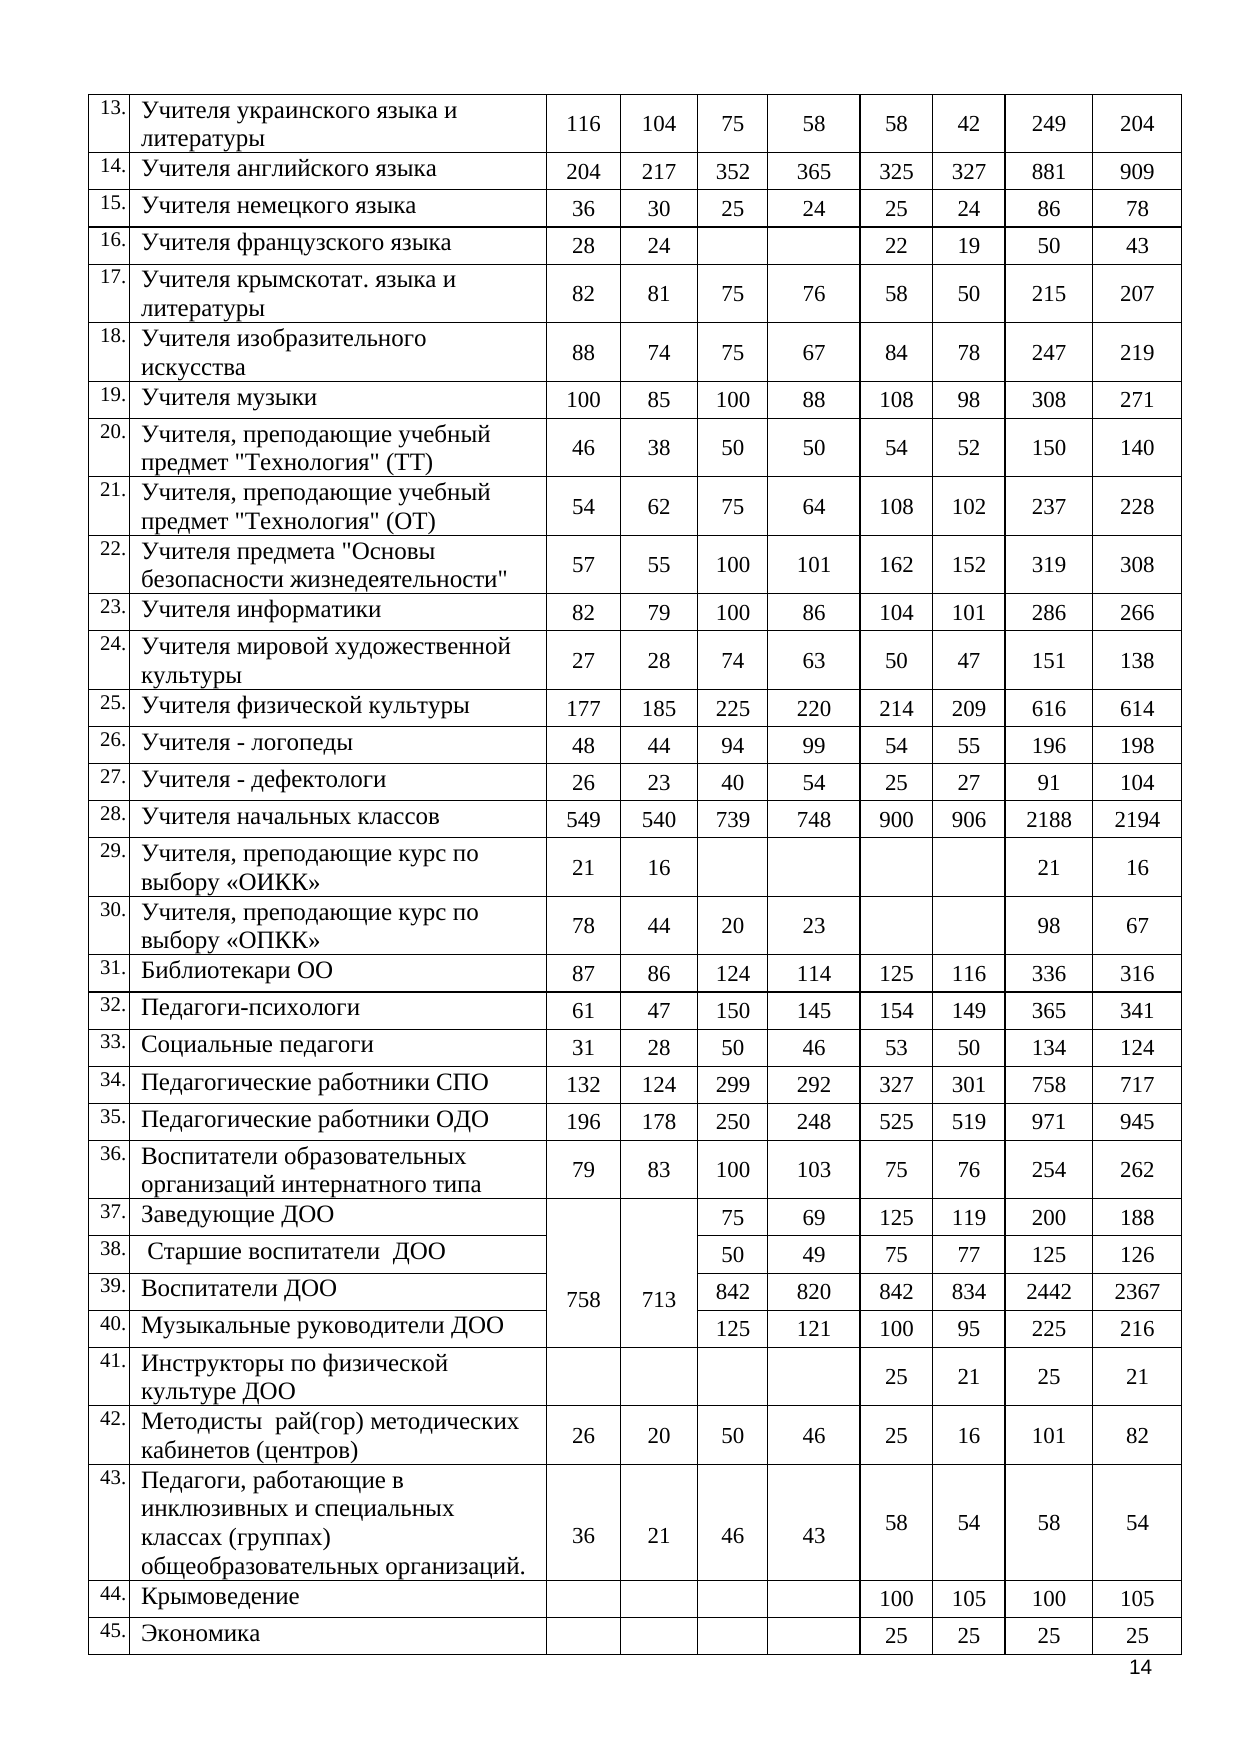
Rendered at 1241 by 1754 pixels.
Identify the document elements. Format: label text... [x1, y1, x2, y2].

table_cell Учителя изобразительного искусства [130, 323, 546, 381]
table_cell 21 [933, 1348, 1004, 1405]
table_cell Учителя начальных классов [130, 801, 546, 837]
table_cell [621, 1618, 697, 1654]
table_cell 124 [1093, 1030, 1181, 1066]
table_cell Педагоги, работающие в инклюзивных и специальных классах (группах) общеобразовательных организаций. [130, 1465, 546, 1580]
table_cell 26 [547, 764, 620, 800]
table_cell 26 [547, 1406, 620, 1464]
table_cell 209 [933, 690, 1004, 726]
table_cell Воспитатели ДОО [130, 1274, 546, 1309]
table_cell 101 [1006, 1406, 1092, 1464]
table_cell 154 [861, 993, 932, 1028]
table_cell 739 [698, 801, 767, 837]
table_cell 22 [861, 228, 932, 263]
table_cell 54 [933, 1465, 1004, 1580]
table_cell 150 [1006, 419, 1092, 476]
table_cell 53 [861, 1030, 932, 1066]
table_cell 52 [933, 419, 1004, 476]
table_cell 365 [768, 153, 859, 189]
table_cell 125 [861, 955, 932, 991]
table_cell 81 [621, 265, 697, 322]
table_cell [698, 1581, 767, 1617]
table_cell [698, 1348, 767, 1405]
table_cell [89, 1030, 129, 1066]
table_cell 16 [933, 1406, 1004, 1464]
table_cell 75 [861, 1236, 932, 1272]
table_cell 717 [1093, 1067, 1181, 1103]
table_cell 75 [698, 477, 767, 535]
table_cell 82 [547, 594, 620, 630]
table_cell 616 [1006, 690, 1092, 726]
table_cell 98 [933, 382, 1004, 418]
table_cell [89, 631, 129, 689]
table_cell 748 [768, 801, 859, 837]
table_cell 49 [768, 1236, 859, 1272]
table_cell [89, 1104, 129, 1140]
table_cell 40 [698, 764, 767, 800]
table_cell 88 [547, 323, 620, 381]
table_cell [698, 838, 767, 896]
table_cell 58 [861, 265, 932, 322]
table_cell Заведующие ДОО [130, 1199, 546, 1235]
table_cell 250 [698, 1104, 767, 1140]
table_cell [768, 838, 859, 896]
table_cell 204 [1093, 95, 1181, 152]
table_cell 325 [861, 153, 932, 189]
table_cell 105 [933, 1581, 1004, 1617]
table_cell 247 [1006, 323, 1092, 381]
table_cell 365 [1006, 993, 1092, 1028]
table_cell 16 [621, 838, 697, 896]
table_cell 237 [1006, 477, 1092, 535]
table_cell Учителя физической культуры [130, 690, 546, 726]
table_cell 220 [768, 690, 859, 726]
table_cell 188 [1093, 1199, 1181, 1235]
table_cell 86 [768, 594, 859, 630]
table_cell 94 [698, 727, 767, 763]
table_cell 27 [933, 764, 1004, 800]
table_cell [89, 382, 129, 418]
table_cell 43 [768, 1465, 859, 1580]
table_cell 47 [621, 993, 697, 1028]
table_cell [621, 1581, 697, 1617]
table_cell 64 [768, 477, 859, 535]
table_cell 28 [621, 1030, 697, 1066]
table_cell Учителя французского языка [130, 228, 546, 263]
table_cell [89, 838, 129, 896]
table_cell 207 [1093, 265, 1181, 322]
table_cell 336 [1006, 955, 1092, 991]
table_cell 82 [547, 265, 620, 322]
table_cell 98 [1006, 897, 1092, 954]
table_cell Учителя немецкого языка [130, 190, 546, 226]
table_cell 196 [1006, 727, 1092, 763]
table_cell 228 [1093, 477, 1181, 535]
table_cell 50 [698, 419, 767, 476]
table_cell 50 [933, 1030, 1004, 1066]
table_cell 67 [768, 323, 859, 381]
table_cell Учителя, преподающие учебный предмет "Технология" (ОТ) [130, 477, 546, 535]
table_cell 102 [933, 477, 1004, 535]
table_cell 58 [861, 95, 932, 152]
table_cell [861, 838, 932, 896]
table_cell 55 [621, 536, 697, 593]
table_cell 20 [698, 897, 767, 954]
table_cell 219 [1093, 323, 1181, 381]
table_cell 36 [547, 190, 620, 226]
table_cell 121 [768, 1311, 859, 1347]
table_cell [89, 95, 129, 152]
table_cell 16 [1093, 838, 1181, 896]
table_cell 138 [1093, 631, 1181, 689]
table_cell 75 [698, 265, 767, 322]
table_cell [933, 897, 1004, 954]
table_cell 198 [1093, 727, 1181, 763]
table_cell 78 [547, 897, 620, 954]
table_cell [89, 323, 129, 381]
table_cell 25 [861, 190, 932, 226]
table_cell [89, 801, 129, 837]
table_cell 54 [861, 419, 932, 476]
table_cell 48 [547, 727, 620, 763]
table_cell [89, 1581, 129, 1617]
table_cell 945 [1093, 1104, 1181, 1140]
table_cell 62 [621, 477, 697, 535]
table_cell Педагогические работники ОДО [130, 1104, 546, 1140]
table_cell 215 [1006, 265, 1092, 322]
table_cell 900 [861, 801, 932, 837]
table_cell 119 [933, 1199, 1004, 1235]
table_cell 100 [698, 1141, 767, 1198]
table_cell 132 [547, 1067, 620, 1103]
table_cell 19 [933, 228, 1004, 263]
table_cell 25 [1006, 1618, 1092, 1654]
table_cell 85 [621, 382, 697, 418]
table_cell [768, 1348, 859, 1405]
table_cell 151 [1006, 631, 1092, 689]
table_cell 38 [621, 419, 697, 476]
table_cell [89, 1067, 129, 1103]
table_cell 75 [698, 323, 767, 381]
table_cell [89, 594, 129, 630]
table_cell 834 [933, 1274, 1004, 1309]
table_cell [933, 838, 1004, 896]
table_cell 50 [698, 1030, 767, 1066]
table_cell 100 [698, 594, 767, 630]
table_cell 25 [861, 1348, 932, 1405]
table_cell 225 [1006, 1311, 1092, 1347]
table_cell [89, 265, 129, 322]
table_cell 87 [547, 955, 620, 991]
table_cell Инструкторы по физической культуре ДОО [130, 1348, 546, 1405]
table_cell 540 [621, 801, 697, 837]
table_cell [89, 1199, 129, 1235]
table_cell 61 [547, 993, 620, 1028]
table_cell 906 [933, 801, 1004, 837]
table_cell 58 [861, 1465, 932, 1580]
table_cell 28 [621, 631, 697, 689]
table_cell [89, 1348, 129, 1405]
table_cell Старшие воспитатели ДОО [130, 1236, 546, 1272]
table_cell 266 [1093, 594, 1181, 630]
table_cell 78 [1093, 190, 1181, 226]
table_cell 162 [861, 536, 932, 593]
table_cell 101 [933, 594, 1004, 630]
table_cell 28 [547, 228, 620, 263]
table_cell 152 [933, 536, 1004, 593]
table_cell Учителя, преподающие курс по выбору «ОПКК» [130, 897, 546, 954]
table_cell 54 [861, 727, 932, 763]
table_cell [89, 190, 129, 226]
table_cell 23 [621, 764, 697, 800]
table_cell 23 [768, 897, 859, 954]
table_cell [861, 897, 932, 954]
table_cell 25 [1006, 1348, 1092, 1405]
table_cell 50 [933, 265, 1004, 322]
table_cell 25 [861, 1618, 932, 1654]
table_cell 100 [861, 1581, 932, 1617]
table_cell 108 [861, 477, 932, 535]
table_cell 84 [861, 323, 932, 381]
table_cell 75 [698, 1199, 767, 1235]
table_cell 713 [621, 1199, 697, 1347]
table_cell 308 [1093, 536, 1181, 593]
table_cell 125 [698, 1311, 767, 1347]
table_cell 79 [621, 594, 697, 630]
table_cell 25 [861, 764, 932, 800]
table_cell 58 [1006, 1465, 1092, 1580]
table_cell 196 [547, 1104, 620, 1140]
table_cell 77 [933, 1236, 1004, 1272]
table_cell Учителя мировой художественной культуры [130, 631, 546, 689]
table_cell 74 [621, 323, 697, 381]
table_cell Учителя крымскотат. языка и литературы [130, 265, 546, 322]
table_cell 54 [768, 764, 859, 800]
table_cell 820 [768, 1274, 859, 1309]
table_cell 327 [933, 153, 1004, 189]
table_cell 46 [698, 1465, 767, 1580]
table_cell 2194 [1093, 801, 1181, 837]
table_cell 30 [621, 190, 697, 226]
table_cell 104 [861, 594, 932, 630]
table_cell 292 [768, 1067, 859, 1103]
table_cell 25 [861, 1406, 932, 1464]
table_cell 881 [1006, 153, 1092, 189]
table_cell [89, 228, 129, 263]
table_cell 177 [547, 690, 620, 726]
table_cell 316 [1093, 955, 1181, 991]
table_cell 108 [861, 382, 932, 418]
table_cell [89, 477, 129, 535]
table_cell 614 [1093, 690, 1181, 726]
table_cell 758 [1006, 1067, 1092, 1103]
table_cell [768, 1581, 859, 1617]
table_cell 86 [621, 955, 697, 991]
table_cell 82 [1093, 1406, 1181, 1464]
table_cell 50 [698, 1406, 767, 1464]
table_cell 21 [1093, 1348, 1181, 1405]
table_cell 842 [698, 1274, 767, 1309]
table_cell 185 [621, 690, 697, 726]
table_cell 57 [547, 536, 620, 593]
table_cell 2188 [1006, 801, 1092, 837]
table_cell 24 [933, 190, 1004, 226]
table_cell [768, 228, 859, 263]
table_cell 101 [768, 536, 859, 593]
table_cell [89, 727, 129, 763]
table_cell [89, 1236, 129, 1272]
table_cell 83 [621, 1141, 697, 1198]
table_cell [547, 1348, 620, 1405]
table_cell [547, 1581, 620, 1617]
table_cell [89, 690, 129, 726]
table_cell 125 [861, 1199, 932, 1235]
table_cell 286 [1006, 594, 1092, 630]
table_cell 327 [861, 1067, 932, 1103]
table_cell 27 [547, 631, 620, 689]
table_cell 341 [1093, 993, 1181, 1028]
table_cell 116 [547, 95, 620, 152]
table_cell Учителя - дефектологи [130, 764, 546, 800]
table_cell 88 [768, 382, 859, 418]
table_cell Педагогические работники СПО [130, 1067, 546, 1103]
table_cell 100 [861, 1311, 932, 1347]
table_cell 124 [698, 955, 767, 991]
table_cell 76 [768, 265, 859, 322]
table_cell [89, 1618, 129, 1654]
table_cell Учителя, преподающие учебный предмет "Технология" (ТТ) [130, 419, 546, 476]
table_cell Воспитатели образовательных организаций интернатного типа [130, 1141, 546, 1198]
table_cell 299 [698, 1067, 767, 1103]
table_cell [621, 1348, 697, 1405]
table_cell Учителя информатики [130, 594, 546, 630]
table_cell 249 [1006, 95, 1092, 152]
table_cell 519 [933, 1104, 1004, 1140]
table_cell 24 [621, 228, 697, 263]
table_cell Учителя украинского языка и литературы [130, 95, 546, 152]
table_cell 69 [768, 1199, 859, 1235]
table_cell 21 [547, 838, 620, 896]
table_cell [89, 1274, 129, 1309]
table_cell 178 [621, 1104, 697, 1140]
table_cell 301 [933, 1067, 1004, 1103]
table_cell 46 [768, 1406, 859, 1464]
table_cell 20 [621, 1406, 697, 1464]
table_cell 91 [1006, 764, 1092, 800]
table_cell 50 [698, 1236, 767, 1272]
table_cell [698, 228, 767, 263]
table_cell 100 [698, 536, 767, 593]
table_cell Музыкальные руководители ДОО [130, 1311, 546, 1347]
table_cell 842 [861, 1274, 932, 1309]
table_cell [89, 1465, 129, 1580]
table_cell 125 [1006, 1236, 1092, 1272]
table_cell [89, 419, 129, 476]
table_cell 145 [768, 993, 859, 1028]
table_cell 100 [698, 382, 767, 418]
table_cell 134 [1006, 1030, 1092, 1066]
table_cell [89, 764, 129, 800]
table_cell 116 [933, 955, 1004, 991]
table_cell 2367 [1093, 1274, 1181, 1309]
table_cell [89, 897, 129, 954]
table_cell Учителя музыки [130, 382, 546, 418]
table_cell 549 [547, 801, 620, 837]
table_cell [547, 1618, 620, 1654]
table_cell Педагоги-психологи [130, 993, 546, 1028]
table_cell 67 [1093, 897, 1181, 954]
table_cell Библиотекари ОО [130, 955, 546, 991]
table_cell Крымоведение [130, 1581, 546, 1617]
table_cell 25 [1093, 1618, 1181, 1654]
table_cell 42 [933, 95, 1004, 152]
table_cell 214 [861, 690, 932, 726]
table_cell Экономика [130, 1618, 546, 1654]
table_cell 43 [1093, 228, 1181, 263]
table_cell Социальные педагоги [130, 1030, 546, 1066]
table_cell Учителя - логопеды [130, 727, 546, 763]
table_cell 54 [547, 477, 620, 535]
table_cell 271 [1093, 382, 1181, 418]
table_cell 262 [1093, 1141, 1181, 1198]
table_cell 204 [547, 153, 620, 189]
table_cell 100 [1006, 1581, 1092, 1617]
table_cell 21 [621, 1465, 697, 1580]
table_cell 25 [698, 190, 767, 226]
table_cell 100 [547, 382, 620, 418]
table_cell 24 [768, 190, 859, 226]
table_cell 248 [768, 1104, 859, 1140]
table_cell Учителя предмета "Основы безопасности жизнедеятельности" [130, 536, 546, 593]
table_cell 104 [1093, 764, 1181, 800]
table_cell [89, 1141, 129, 1198]
table_cell 758 [547, 1199, 620, 1347]
table_cell 200 [1006, 1199, 1092, 1235]
table_cell 36 [547, 1465, 620, 1580]
table_cell 76 [933, 1141, 1004, 1198]
table_cell 75 [698, 95, 767, 152]
table_cell 79 [547, 1141, 620, 1198]
table_cell 225 [698, 690, 767, 726]
table_cell [89, 536, 129, 593]
table_cell 216 [1093, 1311, 1181, 1347]
table_cell 124 [621, 1067, 697, 1103]
table_cell [89, 1311, 129, 1347]
table_cell [89, 993, 129, 1028]
table_cell 63 [768, 631, 859, 689]
table_cell 149 [933, 993, 1004, 1028]
table_cell 2442 [1006, 1274, 1092, 1309]
table_cell Учителя, преподающие курс по выбору «ОИКК» [130, 838, 546, 896]
table_cell 54 [1093, 1465, 1181, 1580]
table_cell 44 [621, 727, 697, 763]
table_cell 50 [1006, 228, 1092, 263]
table_cell 86 [1006, 190, 1092, 226]
table_cell 105 [1093, 1581, 1181, 1617]
table_cell 74 [698, 631, 767, 689]
table_cell 971 [1006, 1104, 1092, 1140]
table_cell 150 [698, 993, 767, 1028]
table_cell 909 [1093, 153, 1181, 189]
table_cell 99 [768, 727, 859, 763]
table_cell 126 [1093, 1236, 1181, 1272]
table_cell 31 [547, 1030, 620, 1066]
table_cell Учителя английского языка [130, 153, 546, 189]
table_cell 95 [933, 1311, 1004, 1347]
table_cell 114 [768, 955, 859, 991]
table_cell 104 [621, 95, 697, 152]
table_cell 47 [933, 631, 1004, 689]
table_cell 254 [1006, 1141, 1092, 1198]
table_cell 46 [547, 419, 620, 476]
table_cell 58 [768, 95, 859, 152]
table_cell [89, 153, 129, 189]
table_cell [89, 955, 129, 991]
table_cell 44 [621, 897, 697, 954]
table_cell 217 [621, 153, 697, 189]
table_cell 50 [768, 419, 859, 476]
table_cell 140 [1093, 419, 1181, 476]
table_cell [698, 1618, 767, 1654]
table_cell 55 [933, 727, 1004, 763]
table_cell 308 [1006, 382, 1092, 418]
table_cell 75 [861, 1141, 932, 1198]
table_cell 50 [861, 631, 932, 689]
table_cell 103 [768, 1141, 859, 1198]
table_cell 78 [933, 323, 1004, 381]
table_cell 319 [1006, 536, 1092, 593]
table_cell 525 [861, 1104, 932, 1140]
table_cell 352 [698, 153, 767, 189]
table_cell [768, 1618, 859, 1654]
table_cell 21 [1006, 838, 1092, 896]
table_cell [89, 1406, 129, 1464]
table_cell 46 [768, 1030, 859, 1066]
table_cell Методисты рай(гор) методических кабинетов (центров) [130, 1406, 546, 1464]
table_cell 25 [933, 1618, 1004, 1654]
